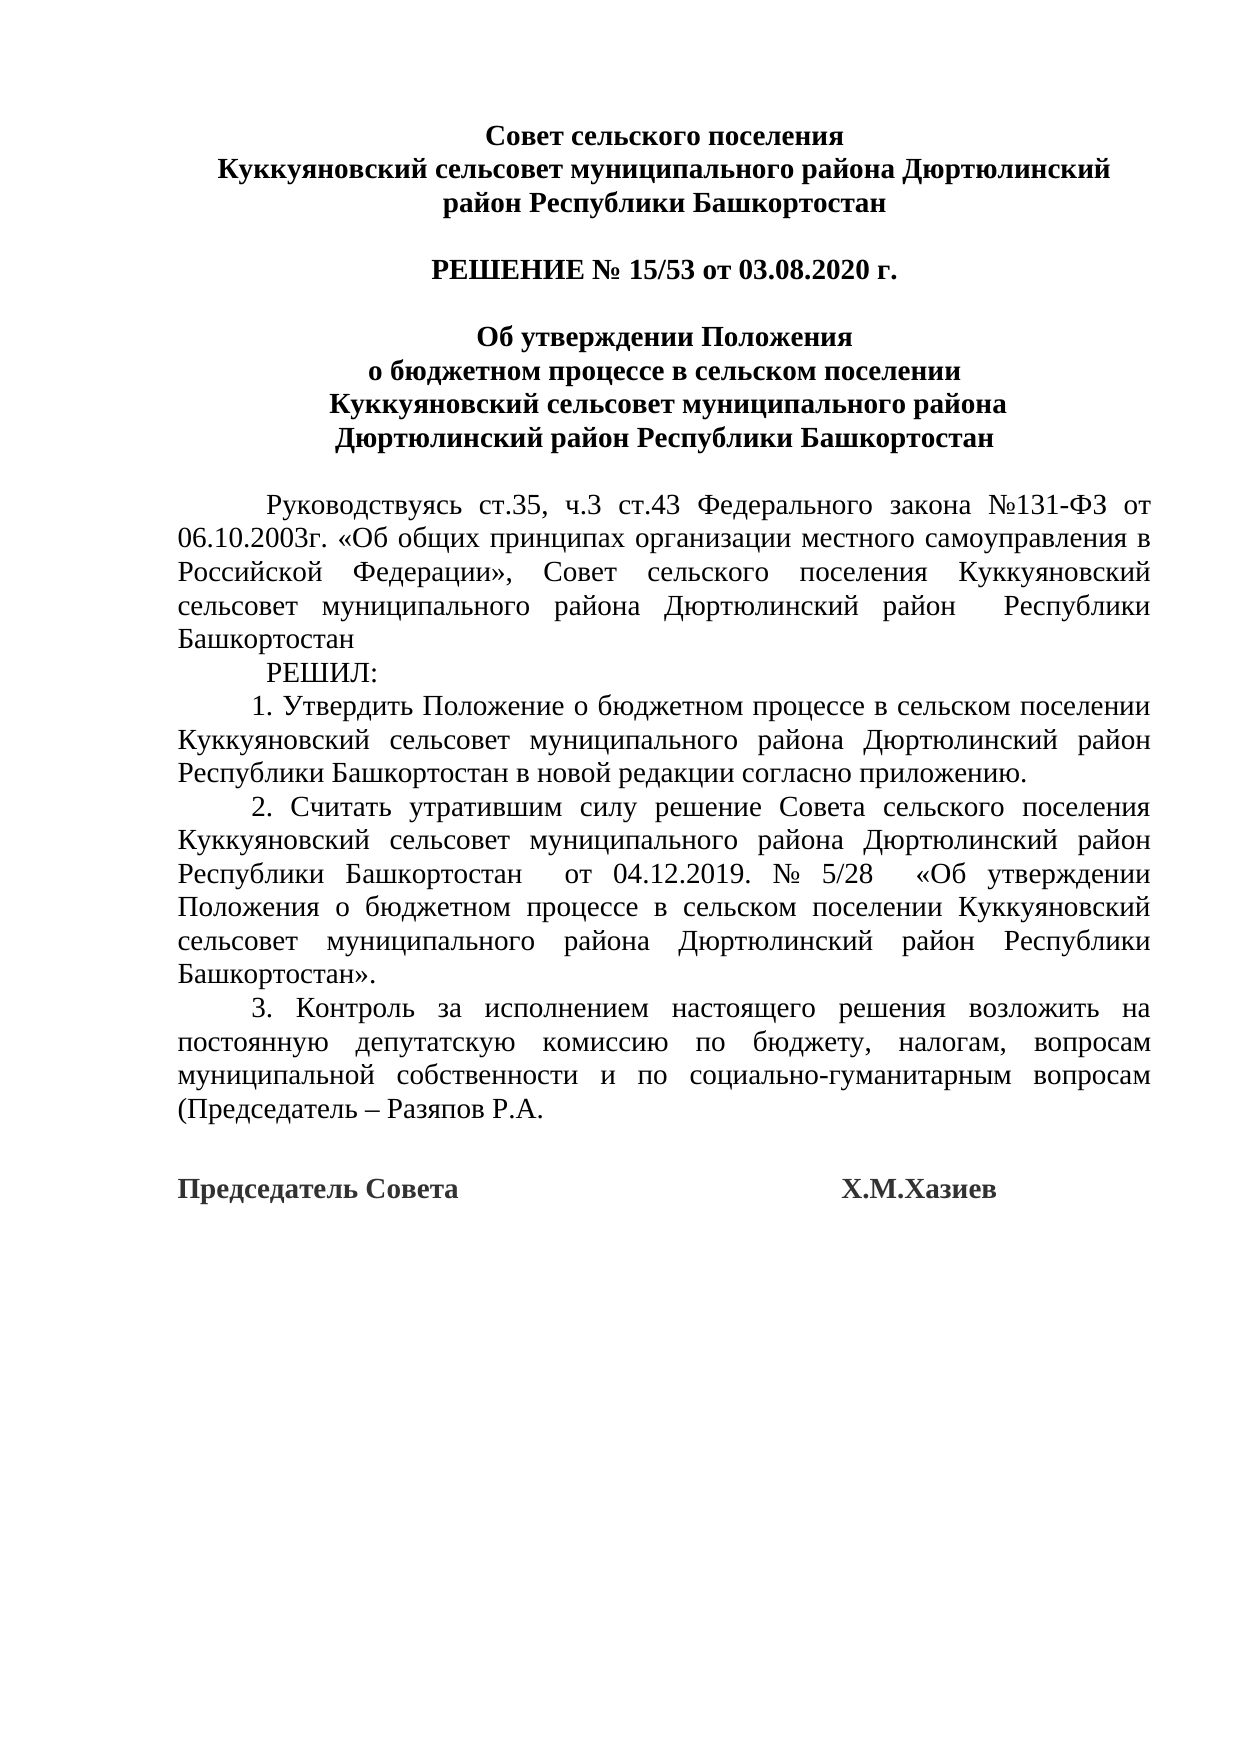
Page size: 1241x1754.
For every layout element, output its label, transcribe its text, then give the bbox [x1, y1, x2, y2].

text Дюртюлинский район Республики Башкортостан [177, 420, 1152, 453]
text Руководствуясь ст.35, ч.3 ст.43 Федерального закона №131-ФЗ от 06.10.2003г. «Об общих принципах организации местного самоуправления в Российской Федерации», Совет сельского поселения Куккуяновский сельсовет муниципального района Дюртюлинский район Республики Башкортостан [177, 487, 1152, 655]
title Совет сельского поселения [177, 118, 1152, 152]
text Куккуяновский сельсовет муниципального района [177, 386, 1152, 420]
text РЕШИЛ: [177, 655, 1152, 688]
text 2. Считать утратившим силу решение Совета сельского поселения Куккуяновский сельсовет муниципального района Дюртюлинский район Республики Башкортостан от 04.12.2019. № 5/28 «Об утверждении Положения о бюджетном процессе в сельском поселении Куккуяновский сельсовет муниципального района Дюртюлинский район Республики Башкортостан». [177, 789, 1152, 990]
title РЕШЕНИЕ № 15/53 от 03.08.2020 г. [177, 252, 1152, 286]
text о бюджетном процессе в сельском поселении [177, 353, 1152, 386]
text 3. Контроль за исполнением настоящего решения возложить на постоянную депутатскую комиссию по бюджету, налогам, вопросам муниципальной собственности и по социально-гуманитарным вопросам (Председатель – Разяпов Р.А. [177, 990, 1152, 1124]
title Куккуяновский сельсовет муниципального района Дюртюлинский район Республики Башкортостан [177, 152, 1152, 219]
text Председатель Совета Х.М.Хазиев [177, 1171, 1152, 1238]
text Об утверждении Положения [177, 319, 1152, 353]
text 1. Утвердить Положение о бюджетном процессе в сельском поселении Куккуяновский сельсовет муниципального района Дюртюлинский район Республики Башкортостан в новой редакции согласно приложению. [177, 688, 1152, 789]
